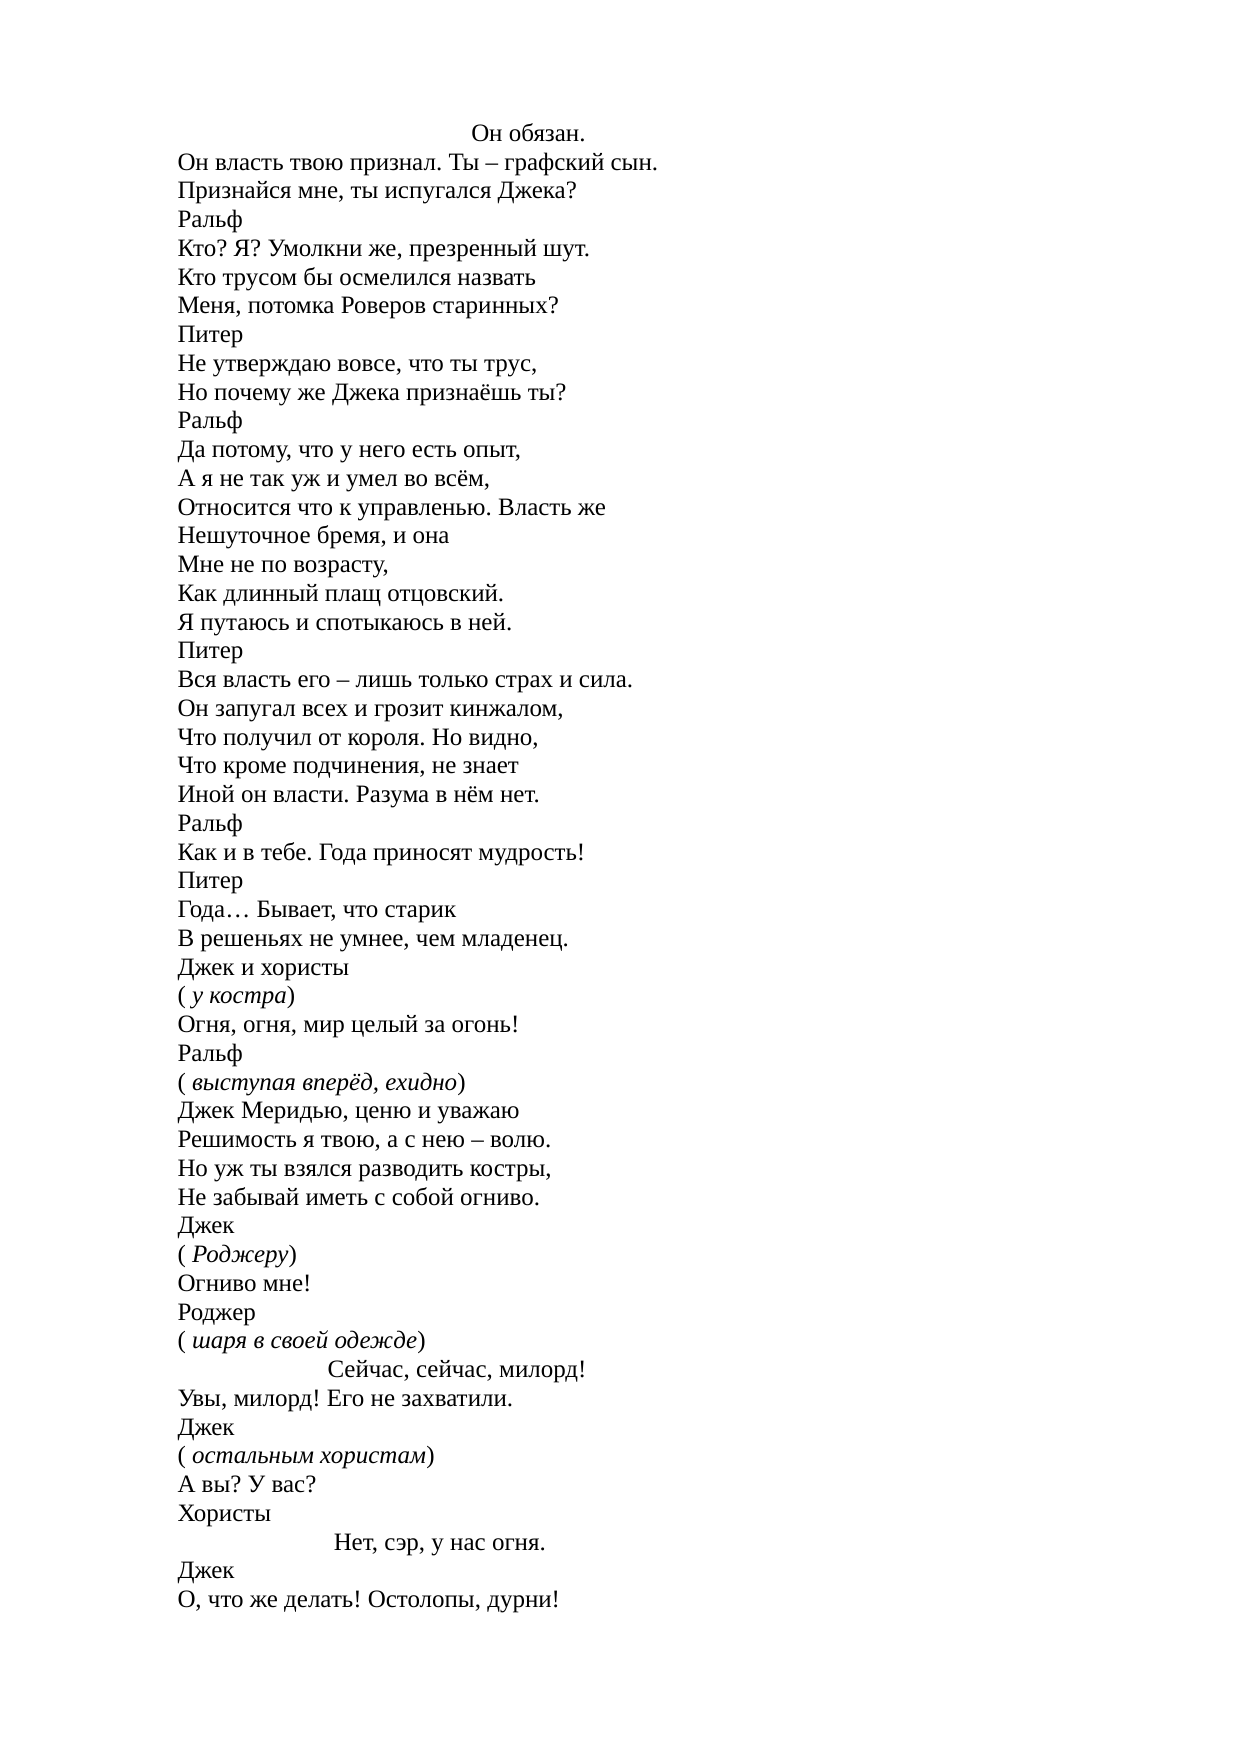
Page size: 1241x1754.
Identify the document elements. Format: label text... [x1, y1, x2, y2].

text Огня, огня, мир целый за огонь! [177, 1009, 1152, 1038]
text Джек и хористы [177, 952, 1152, 981]
text Иной он власти. Разума в нём нет. [177, 779, 1152, 808]
text Да потому, что у него есть опыт, [177, 434, 1152, 463]
text Питер [177, 636, 1152, 664]
text Нет, сэр, у нас огня. [177, 1527, 1152, 1556]
text Меня, потомка Роверов старинных? [177, 291, 1152, 319]
text Роджер [177, 1297, 1152, 1326]
text Джек [177, 1211, 1152, 1239]
text Не утверждаю вовсе, что ты трус, [177, 348, 1152, 377]
text Питер [177, 319, 1152, 348]
text Ральф [177, 406, 1152, 434]
text Увы, милорд! Его не захватили. [177, 1383, 1152, 1412]
text Что кроме подчинения, не знает [177, 751, 1152, 779]
text О, что же делать! Остолопы, дурни! [177, 1584, 1152, 1613]
text ( выступая вперёд, ехидно) [177, 1067, 1152, 1096]
text Он обязан. [177, 118, 1152, 147]
text В решеньях не умнее, чем младенец. [177, 923, 1152, 952]
text ( шаря в своей одежде) [177, 1326, 1152, 1354]
text Он власть твою признал. Ты – графский сын. [177, 147, 1152, 176]
text А вы? У вас? [177, 1469, 1152, 1498]
text Сейчас, сейчас, милорд! [177, 1354, 1152, 1383]
text Огниво мне! [177, 1268, 1152, 1297]
text Признайся мне, ты испугался Джека? [177, 176, 1152, 204]
text Что получил от короля. Но видно, [177, 722, 1152, 751]
text Я путаюсь и спотыкаюсь в ней. [177, 607, 1152, 636]
text Относится что к управленью. Власть же [177, 492, 1152, 521]
text Нешуточное бремя, и она [177, 521, 1152, 549]
text Как и в тебе. Года приносят мудрость! [177, 837, 1152, 866]
text Но уж ты взялся разводить костры, [177, 1153, 1152, 1182]
text Ральф [177, 1038, 1152, 1067]
text Не забывай иметь с собой огниво. [177, 1182, 1152, 1211]
text Ральф [177, 204, 1152, 233]
text Питер [177, 866, 1152, 894]
text Но почему же Джека признаёшь ты? [177, 377, 1152, 406]
text Ральф [177, 808, 1152, 837]
text Кто? Я? Умолкни же, презренный шут. [177, 233, 1152, 262]
text Кто трусом бы осмелился назвать [177, 262, 1152, 291]
text ( у костра) [177, 981, 1152, 1009]
text А я не так уж и умел во всём, [177, 463, 1152, 492]
text Как длинный плащ отцовский. [177, 578, 1152, 607]
text Он запугал всех и грозит кинжалом, [177, 693, 1152, 722]
text Хористы [177, 1498, 1152, 1527]
text Мне не по возрасту, [177, 549, 1152, 578]
text Джек Меридью, ценю и уважаю [177, 1096, 1152, 1124]
text Джек [177, 1412, 1152, 1441]
text Года… Бывает, что старик [177, 894, 1152, 923]
text ( Роджеру) [177, 1239, 1152, 1268]
text Вся власть его – лишь только страх и сила. [177, 664, 1152, 693]
text Джек [177, 1556, 1152, 1584]
text ( остальным хористам) [177, 1441, 1152, 1469]
text Решимость я твою, а с нею – волю. [177, 1124, 1152, 1153]
